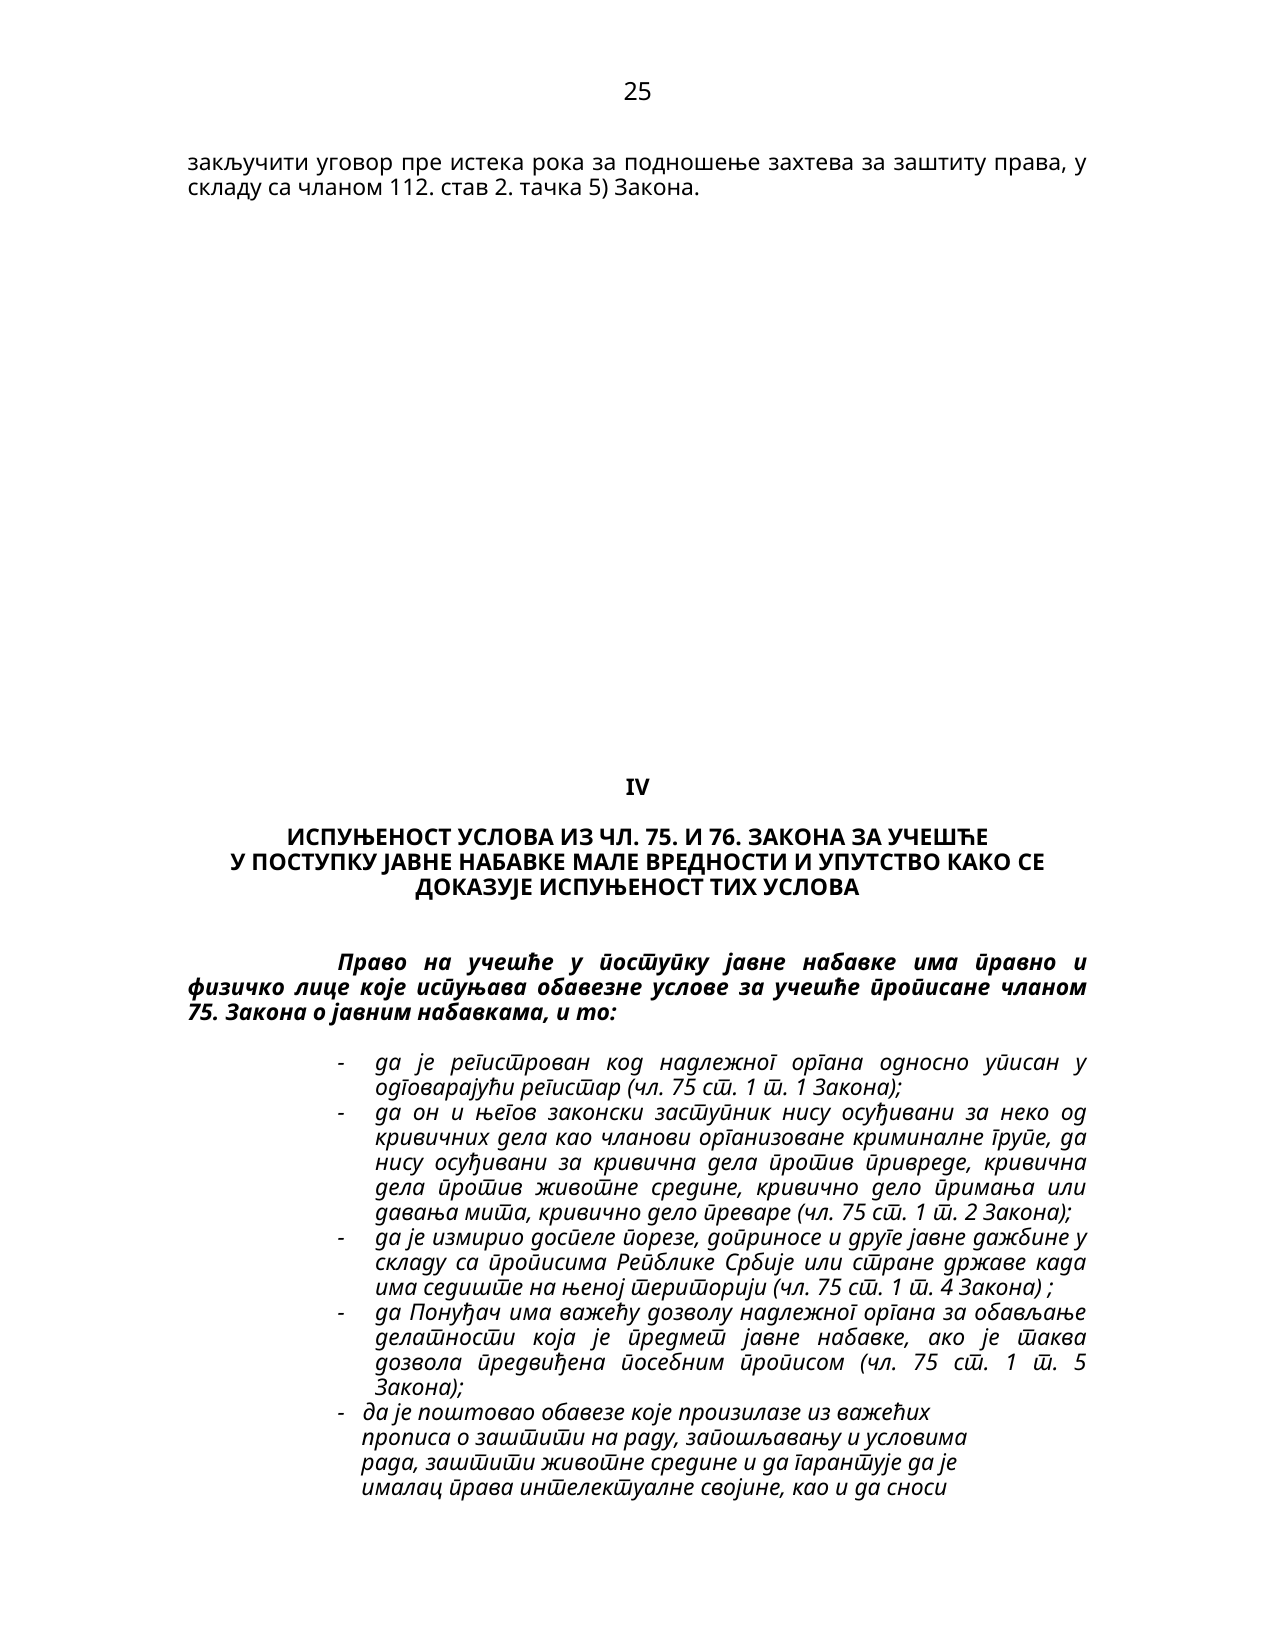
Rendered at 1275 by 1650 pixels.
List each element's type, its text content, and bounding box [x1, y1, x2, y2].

list да је измирио доспеле порезе, доприносе и друге јавне дажбине у складу са прописима Репблике Србије или стране државе када има седиште на њеној територији (чл. 75 ст. 1 т. 4 Закона) ; [337, 1225, 1087, 1300]
text рада, заштити животне средине и да гарантује да је [337, 1450, 1087, 1475]
list да Понуђач има важећу дозволу надлежног органа за обављање делатности која је предмет јавне набавке, ако је таква дозвола предвиђена посебним прописом (чл. 75 ст. 1 т. 5 Закона); [337, 1300, 1087, 1400]
text - да је поштовао обавезе које произилазе из важећих [337, 1400, 1087, 1425]
text ИСПУЊЕНОСТ УСЛОВА ИЗ ЧЛ. 75. И 76. ЗАКОНА ЗА УЧЕШЋЕ [187, 825, 1087, 850]
list да он и његов законски заступник нису осуђивани за неко од кривичних дела као чланови организоване криминалне групе, да нису осуђивани за кривична дела против привреде, кривична дела против животне средине, кривично дело примања или давања мита, кривично дело преваре (чл. 75 ст. 1 т. 2 Закона); [337, 1100, 1087, 1225]
text Право на учешће у поступку јавне набавке има правно и физичко лице које испуњава обавезне услове за учешће прописане чланом 75. Закона о јавним набавкама, и то: [187, 950, 1087, 1025]
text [187, 150, 1087, 200]
text IV [187, 775, 1087, 800]
text У ПОСТУПКУ ЈАВНЕ НАБАВКЕ МАЛЕ ВРЕДНОСТИ И УПУТСТВО КАКО СЕ ДОКАЗУЈЕ ИСПУЊЕНОСТ ТИХ УСЛОВА [187, 850, 1087, 900]
list да је регистрован код надлежног органа односно уписан у одговарајући регистар (чл. 75 ст. 1 т. 1 Закона); [337, 1050, 1087, 1100]
text прописа о заштити на раду, запошљавању и условима [337, 1425, 1087, 1450]
text ималац права интелектуалне својине, као и да сноси [337, 1475, 1087, 1500]
